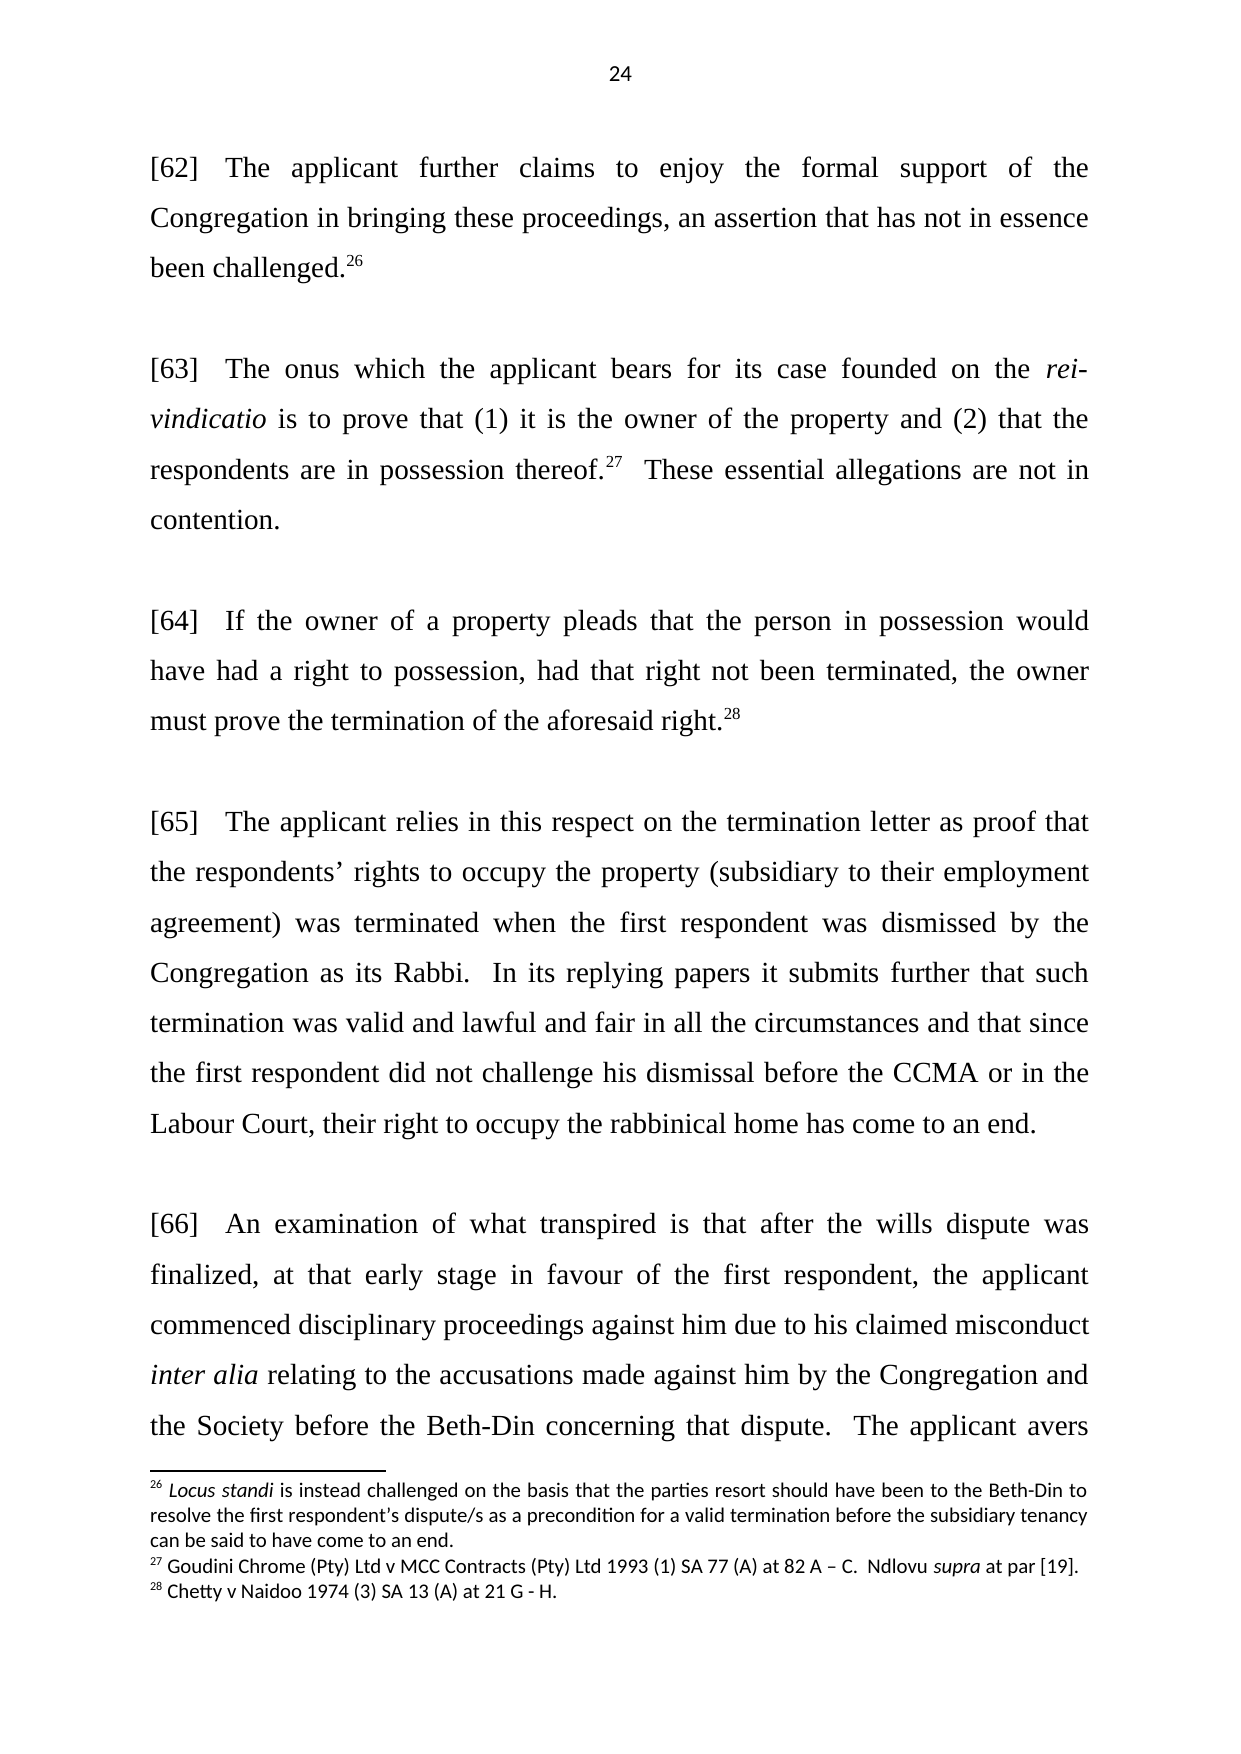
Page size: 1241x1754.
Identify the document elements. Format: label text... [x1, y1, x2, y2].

list The applicant relies in this respect on the termination letter as proof that the respondents’ rights to occupy the property (subsidiary to their employment agreement) was terminated when the first respondent was dismissed by the Congregation as its Rabbi. In its replying papers it submits further that such termination was valid and lawful and fair in all the circumstances and that since the first respondent did not challenge his dismissal before the CCMA or in the Labour Court, their right to occupy the rabbinical home has come to an end. [150, 804, 1090, 1139]
list If the owner of a property pleads that the person in possession would have had a right to possession, had that right not been terminated, the owner must prove the termination of the aforesaid right. [150, 603, 1090, 737]
list The applicant further claims to enjoy the formal support of the Congregation in bringing these proceedings, an assertion that has not in essence been challenged. [150, 150, 1090, 284]
list The onus which the applicant bears for its case founded on the rei-vindicatio is to prove that (1) it is the owner of the property and (2) that the respondents are in possession thereof. These essential allegations are not in contention. [150, 351, 1090, 536]
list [150, 1207, 1090, 1441]
